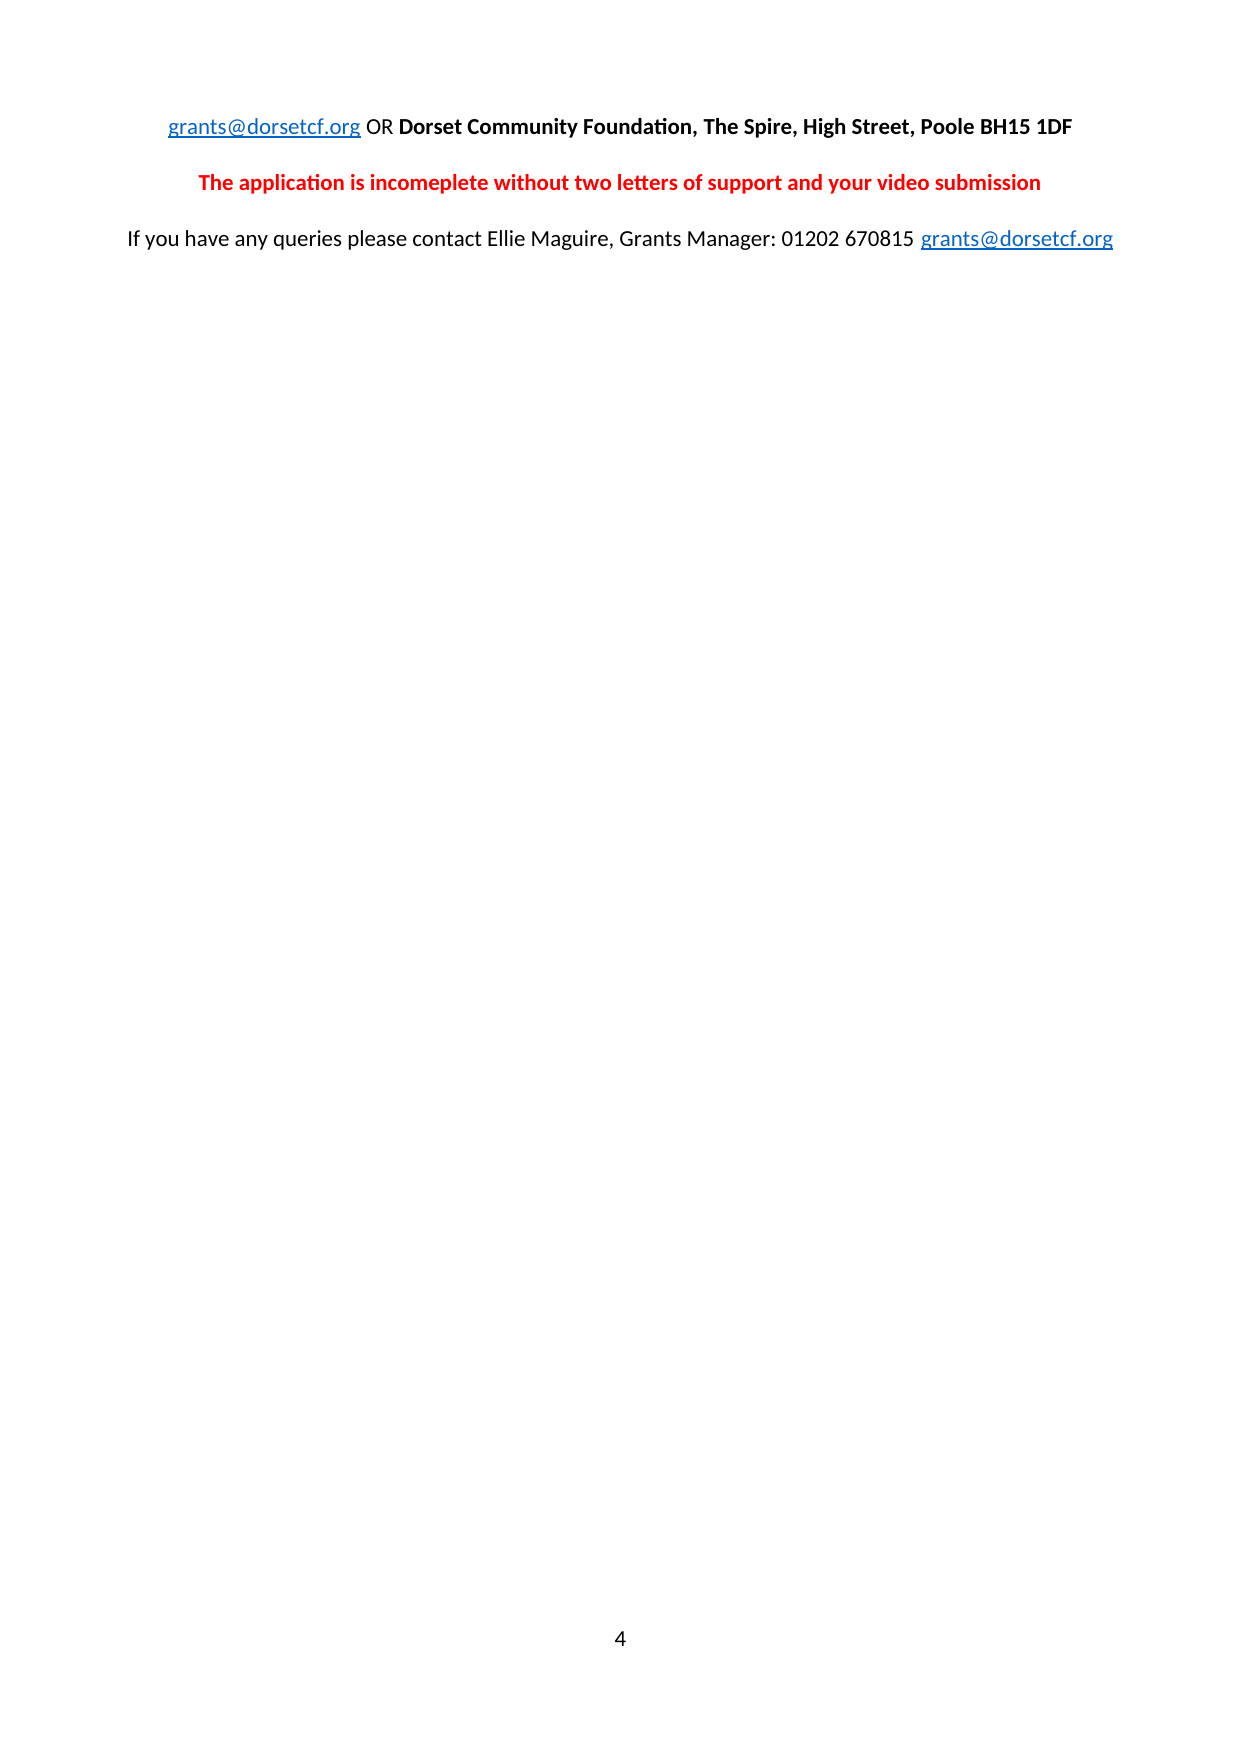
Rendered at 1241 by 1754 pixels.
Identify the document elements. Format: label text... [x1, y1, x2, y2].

text grants@dorsetcf.org OR Dorset Community Foundation, The Spire, High Street, Poole BH15 1DF [112, 112, 1128, 140]
text The application is incomeplete without two letters of support and your video submission [112, 168, 1128, 196]
text If you have any queries please contact Ellie Maguire, Grants Manager: 01202 670815 grants@dorsetcf.org [112, 224, 1128, 252]
